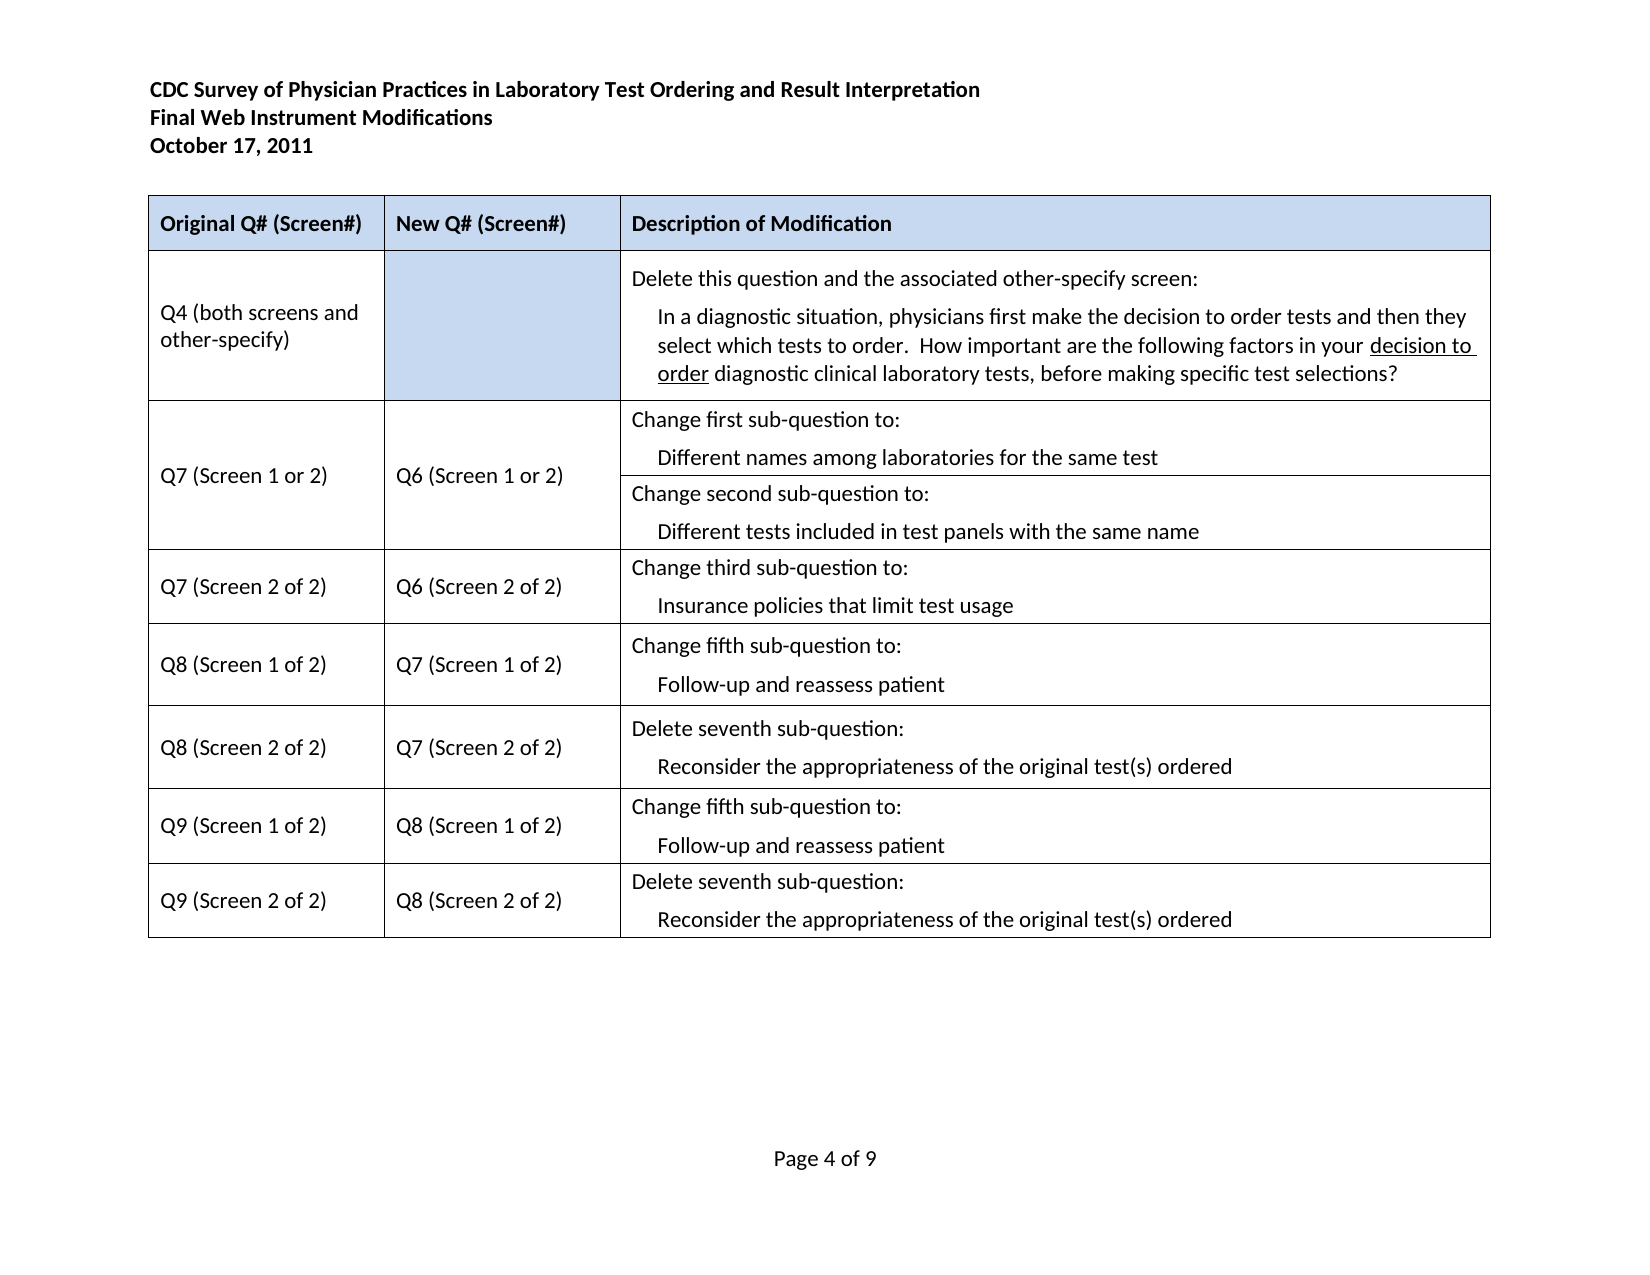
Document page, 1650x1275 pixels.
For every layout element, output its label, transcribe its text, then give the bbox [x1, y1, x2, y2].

table_cell Change third sub-question to: Insurance policies that limit test usage [621, 550, 1490, 623]
table_cell [385, 251, 620, 400]
table_cell Change second sub-question to: Different tests included in test panels with the same name [621, 476, 1490, 549]
table_cell Change fifth sub-question to: Follow-up and reassess patient [621, 624, 1490, 705]
table_cell Q8 (Screen 1 of 2) [385, 789, 620, 863]
table_cell Q8 (Screen 2 of 2) [149, 706, 384, 788]
table_cell Delete this question and the associated other-specify screen: In a diagnostic situation, physicians first make the decision to order tests and then they select which tests to order. How important are the following factors in your decision to order diagnostic clinical laboratory tests, before making specific test selections? [621, 251, 1490, 400]
table_cell Q9 (Screen 1 of 2) [149, 789, 384, 863]
table_cell Q8 (Screen 1 of 2) [149, 624, 384, 705]
table_header New Q# (Screen#) [385, 196, 620, 250]
table_cell Q4 (both screens and other-specify) [149, 251, 384, 400]
table_cell Q7 (Screen 1 of 2) [385, 624, 620, 705]
table_cell Q6 (Screen 1 or 2) [385, 401, 620, 549]
table_cell Delete seventh sub-question: Reconsider the appropriateness of the original test(s) ordered [621, 864, 1490, 937]
table_cell Delete seventh sub-question: Reconsider the appropriateness of the original test(s) ordered [621, 706, 1490, 788]
table_cell Change first sub-question to: Different names among laboratories for the same test [621, 401, 1490, 475]
table_cell Q7 (Screen 2 of 2) [149, 550, 384, 623]
table_cell Change fifth sub-question to: Follow-up and reassess patient [621, 789, 1490, 863]
table_cell Q7 (Screen 2 of 2) [385, 706, 620, 788]
table_cell Q7 (Screen 1 or 2) [149, 401, 384, 549]
table_cell Q9 (Screen 2 of 2) [149, 864, 384, 937]
table_header Description of Modification [621, 196, 1490, 250]
table_header Original Q# (Screen#) [149, 196, 384, 250]
table_cell Q8 (Screen 2 of 2) [385, 864, 620, 937]
table_cell Q6 (Screen 2 of 2) [385, 550, 620, 623]
